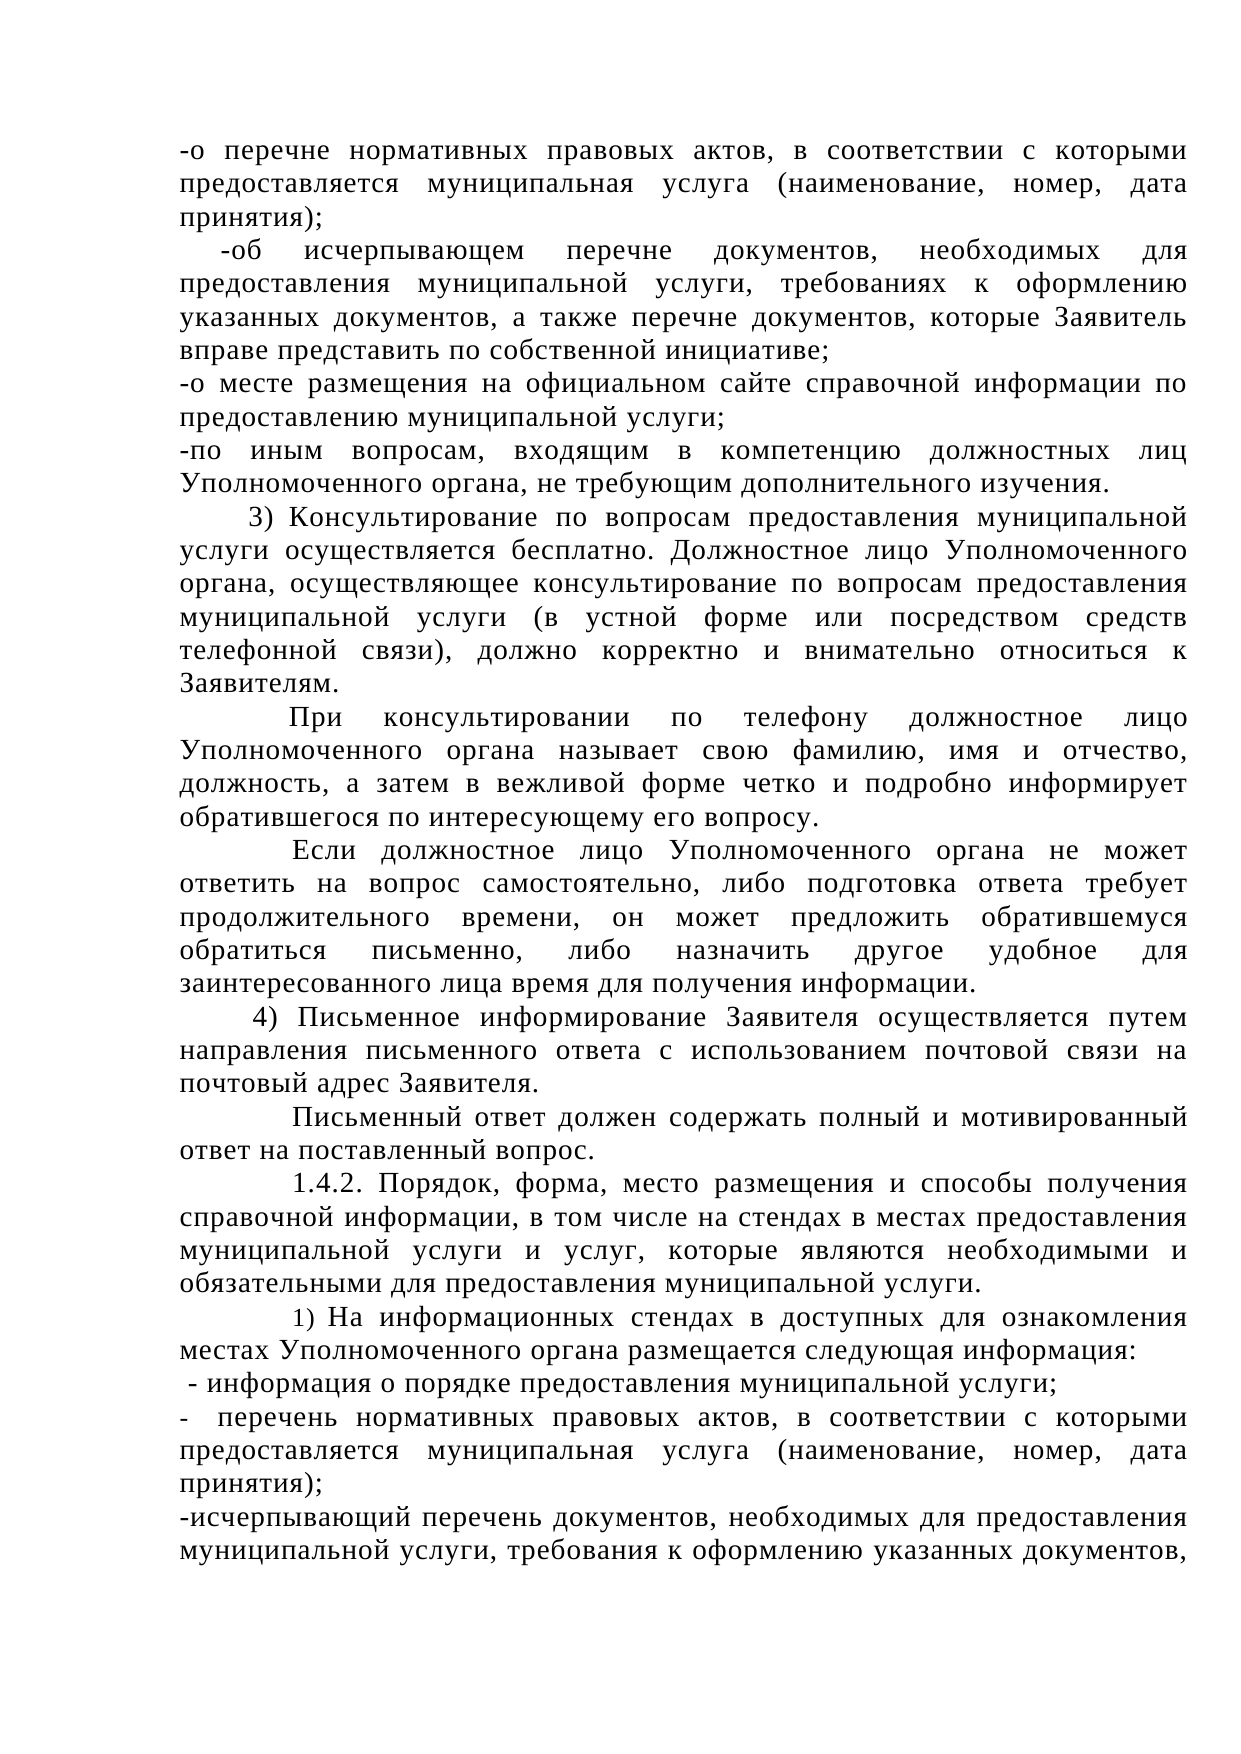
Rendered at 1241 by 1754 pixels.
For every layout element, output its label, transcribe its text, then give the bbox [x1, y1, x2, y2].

text 1.4.2. Порядок, форма, место размещения и способы получения справочной информации, в том числе на стендах в местах предоставления муниципальной услуги и услуг, которые являются необходимыми и обязательными для предоставления муниципальной услуги. [179, 1166, 1189, 1299]
text -о перечне нормативных правовых актов, в соответствии с которыми предоставляется муниципальная услуга (наименование, номер, дата принятия); [179, 133, 1189, 233]
text -о месте размещения на официальном сайте справочной информации по предоставлению муниципальной услуги; [179, 366, 1189, 433]
text 4) Письменное информирование Заявителя осуществляется путем направления письменного ответа с использованием почтовой связи на почтовый адрес Заявителя. [179, 999, 1189, 1099]
list На информационных стендах в доступных для ознакомления местах Уполномоченного органа размещается следующая информация: [179, 1299, 1189, 1366]
list перечень нормативных правовых актов, в соответствии с которыми предоставляется муниципальная услуга (наименование, номер, дата принятия); [179, 1399, 1189, 1499]
text -по иным вопросам, входящим в компетенцию должностных лиц Уполномоченного органа, не требующим дополнительного изучения. [179, 433, 1189, 499]
text Если должностное лицо Уполномоченного органа не может ответить на вопрос самостоятельно, либо подготовка ответа требует продолжительного времени, он может предложить обратившемуся обратиться письменно, либо назначить другое удобное для заинтересованного лица время для получения информации. [179, 833, 1189, 999]
list Консультирование по вопросам предоставления муниципальной услуги осуществляется бесплатно. Должностное лицо Уполномоченного органа, осуществляющее консультирование по вопросам предоставления муниципальной услуги (в устной форме или посредством средств телефонной связи), должно корректно и внимательно относиться к Заявителям. [179, 499, 1189, 699]
text - информация о порядке предоставления муниципальной услуги; [179, 1366, 1189, 1399]
text -об исчерпывающем перечне документов, необходимых для предоставления муниципальной услуги, требованиях к оформлению указанных документов, а также перечне документов, которые Заявитель вправе представить по собственной инициативе; [179, 233, 1189, 366]
text Письменный ответ должен содержать полный и мотивированный ответ на поставленный вопрос. [179, 1099, 1189, 1166]
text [179, 1499, 1189, 1566]
text При консультировании по телефону должностное лицо Уполномоченного органа называет свою фамилию, имя и отчество, должность, а затем в вежливой форме четко и подробно информирует обратившегося по интересующему его вопросу. [179, 699, 1189, 833]
